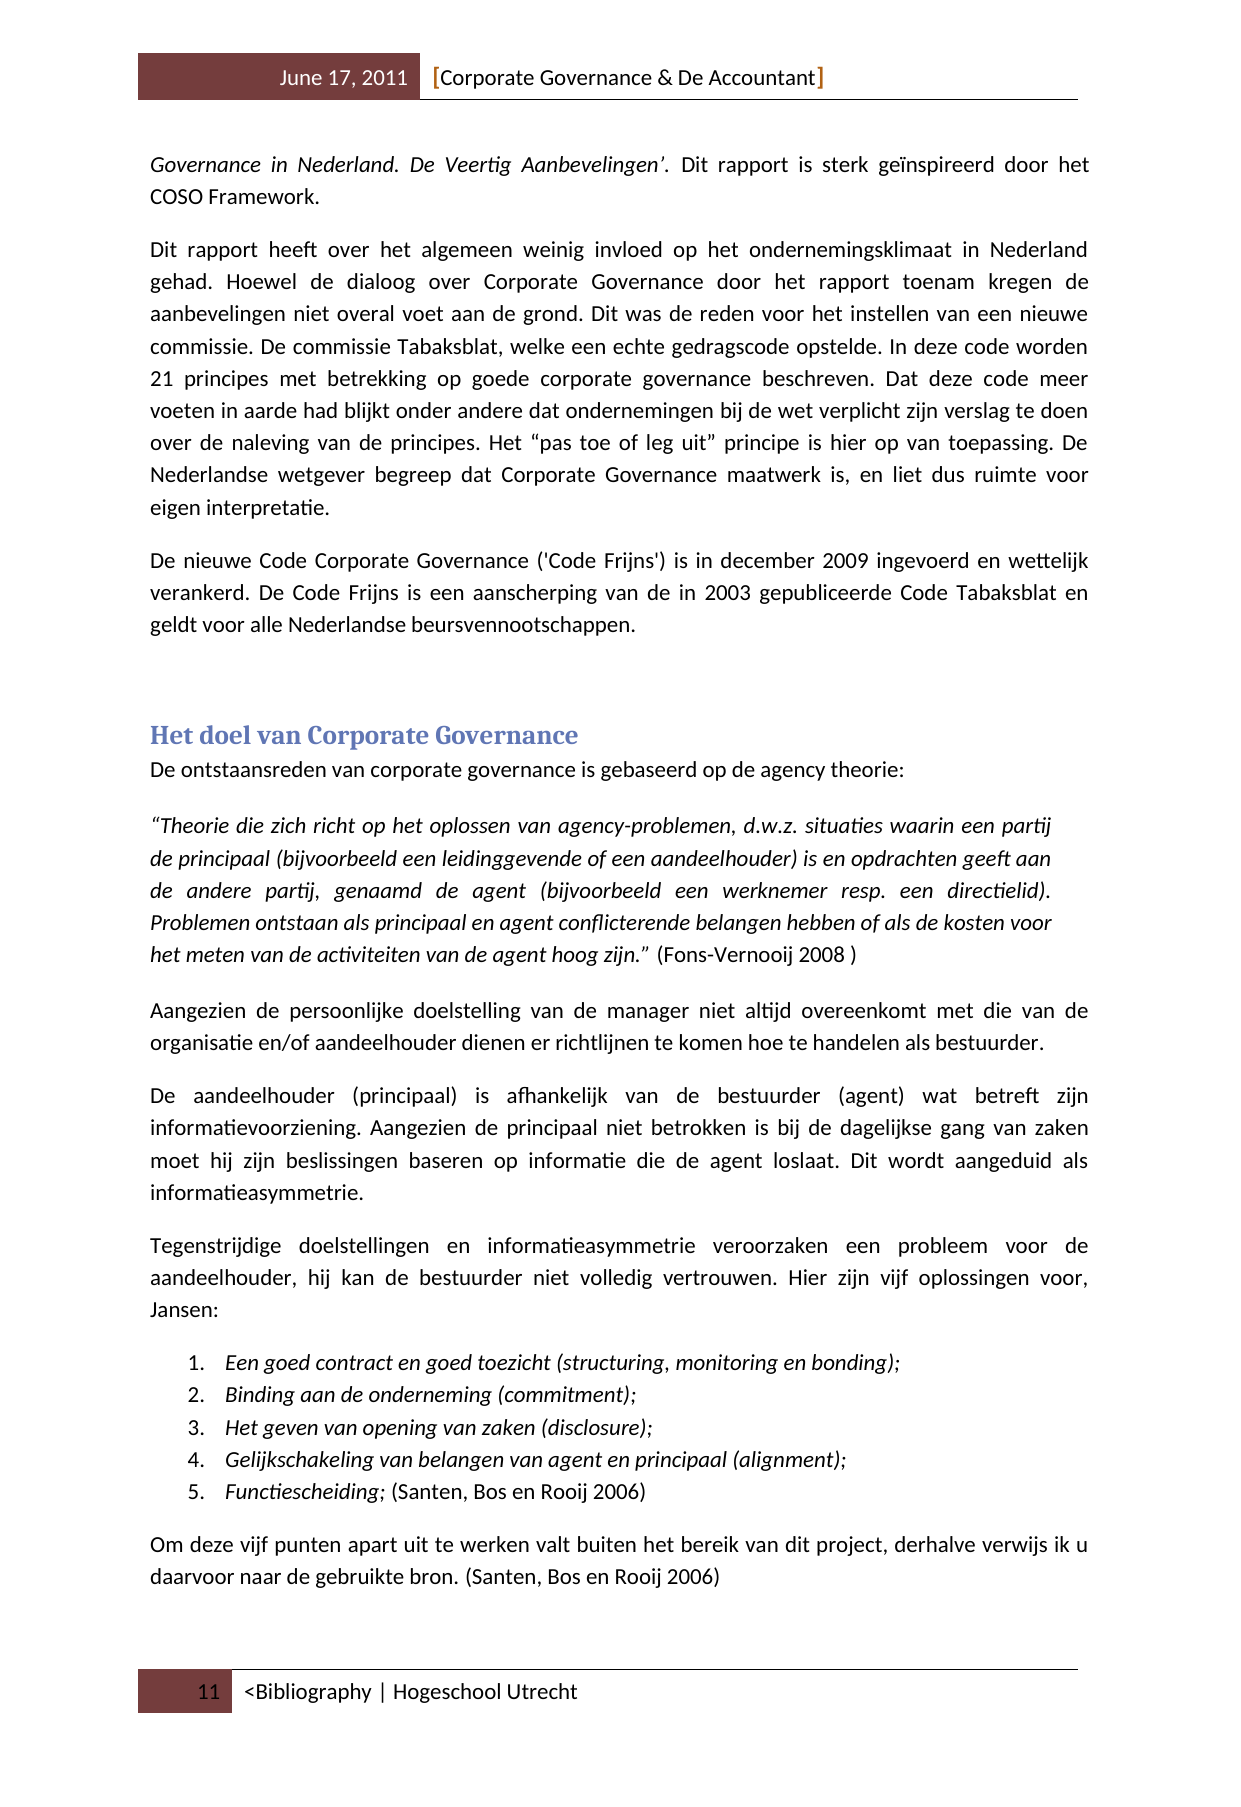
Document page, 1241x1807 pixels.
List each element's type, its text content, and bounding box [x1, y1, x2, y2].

text De aandeelhouder (principaal) is afhankelijk van de bestuurder (agent) wat betreft zijn informatievoorziening. Aangezien de principaal niet betrokken is bij de dagelijkse gang van zaken moet hij zijn beslissingen baseren op informatie die de agent loslaat. Dit wordt aangeduid als informatieasymmetrie. [150, 1081, 1090, 1206]
table_cell “Theorie die zich richt op het oplossen van agency-problemen, d.w.z. situaties waarin een partij de principaal (bijvoorbeeld een leidinggevende of een aandeelhouder) is en opdrachten geeft aan de andere partij, genaamd de agent (bijvoorbeeld een werknemer resp. een directielid). Problemen ontstaan als principaal en agent conflicterende belangen hebben of als de kosten voor het meten van de activiteiten van de agent hoog zijn.” [147, 809, 1056, 996]
text Aangezien de persoonlijke doelstelling van de manager niet altijd overeenkomt met die van de organisatie en/of aandeelhouder dienen er richtlijnen te komen hoe te handelen als bestuurder. [150, 996, 1090, 1056]
list Binding aan de onderneming (commitment); [187, 1381, 1090, 1408]
list Een goed contract en goed toezicht (structuring, monitoring en bonding); [187, 1348, 1090, 1376]
text De nieuwe Code Corporate Governance ('Code Frijns') is in december 2009 ingevoerd en wettelijk verankerd. De Code Frijns is een aanscherping van de in 2003 gepubliceerde Code Tabaksblat en geldt voor alle Nederlandse beursvennootschappen. [150, 546, 1090, 638]
text Dit rapport heeft over het algemeen weinig invloed op het ondernemingsklimaat in Nederland gehad. Hoewel de dialoog over Corporate Governance door het rapport toenam kregen de aanbevelingen niet overal voet aan de grond. Dit was de reden voor het instellen van een nieuwe commissie. De commissie Tabaksblat, welke een echte gedragscode opstelde. In deze code worden 21 principes met betrekking op goede corporate governance beschreven. Dat deze code meer voeten in aarde had blijkt onder andere dat ondernemingen bij de wet verplicht zijn verslag te doen over de naleving van de principes. Het “pas toe of leg uit” principe is hier op van toepassing. De Nederlandse wetgever begreep dat Corporate Governance maatwerk is, en liet dus ruimte voor eigen interpretatie. [150, 235, 1090, 521]
text De ontstaansreden van corporate governance is gebaseerd op de agency theorie: [150, 755, 1090, 783]
text Om deze vijf punten apart uit te werken valt buiten het bereik van dit project, derhalve verwijs ik u daarvoor naar de gebruikte bron. [150, 1530, 1090, 1590]
subtitle Het doel van Corporate Governance [150, 720, 1090, 751]
text Tegenstrijdige doelstellingen en informatieasymmetrie veroorzaken een probleem voor de aandeelhouder, hij kan de bestuurder niet volledig vertrouwen. Hier zijn vijf oplossingen voor, Jansen: [150, 1231, 1090, 1323]
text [150, 150, 1090, 210]
list Gelijkschakeling van belangen van agent en principaal (alignment); [187, 1445, 1090, 1473]
list Het geven van opening van zaken (disclosure); [187, 1413, 1090, 1441]
list Functiescheiding; [187, 1477, 1090, 1505]
